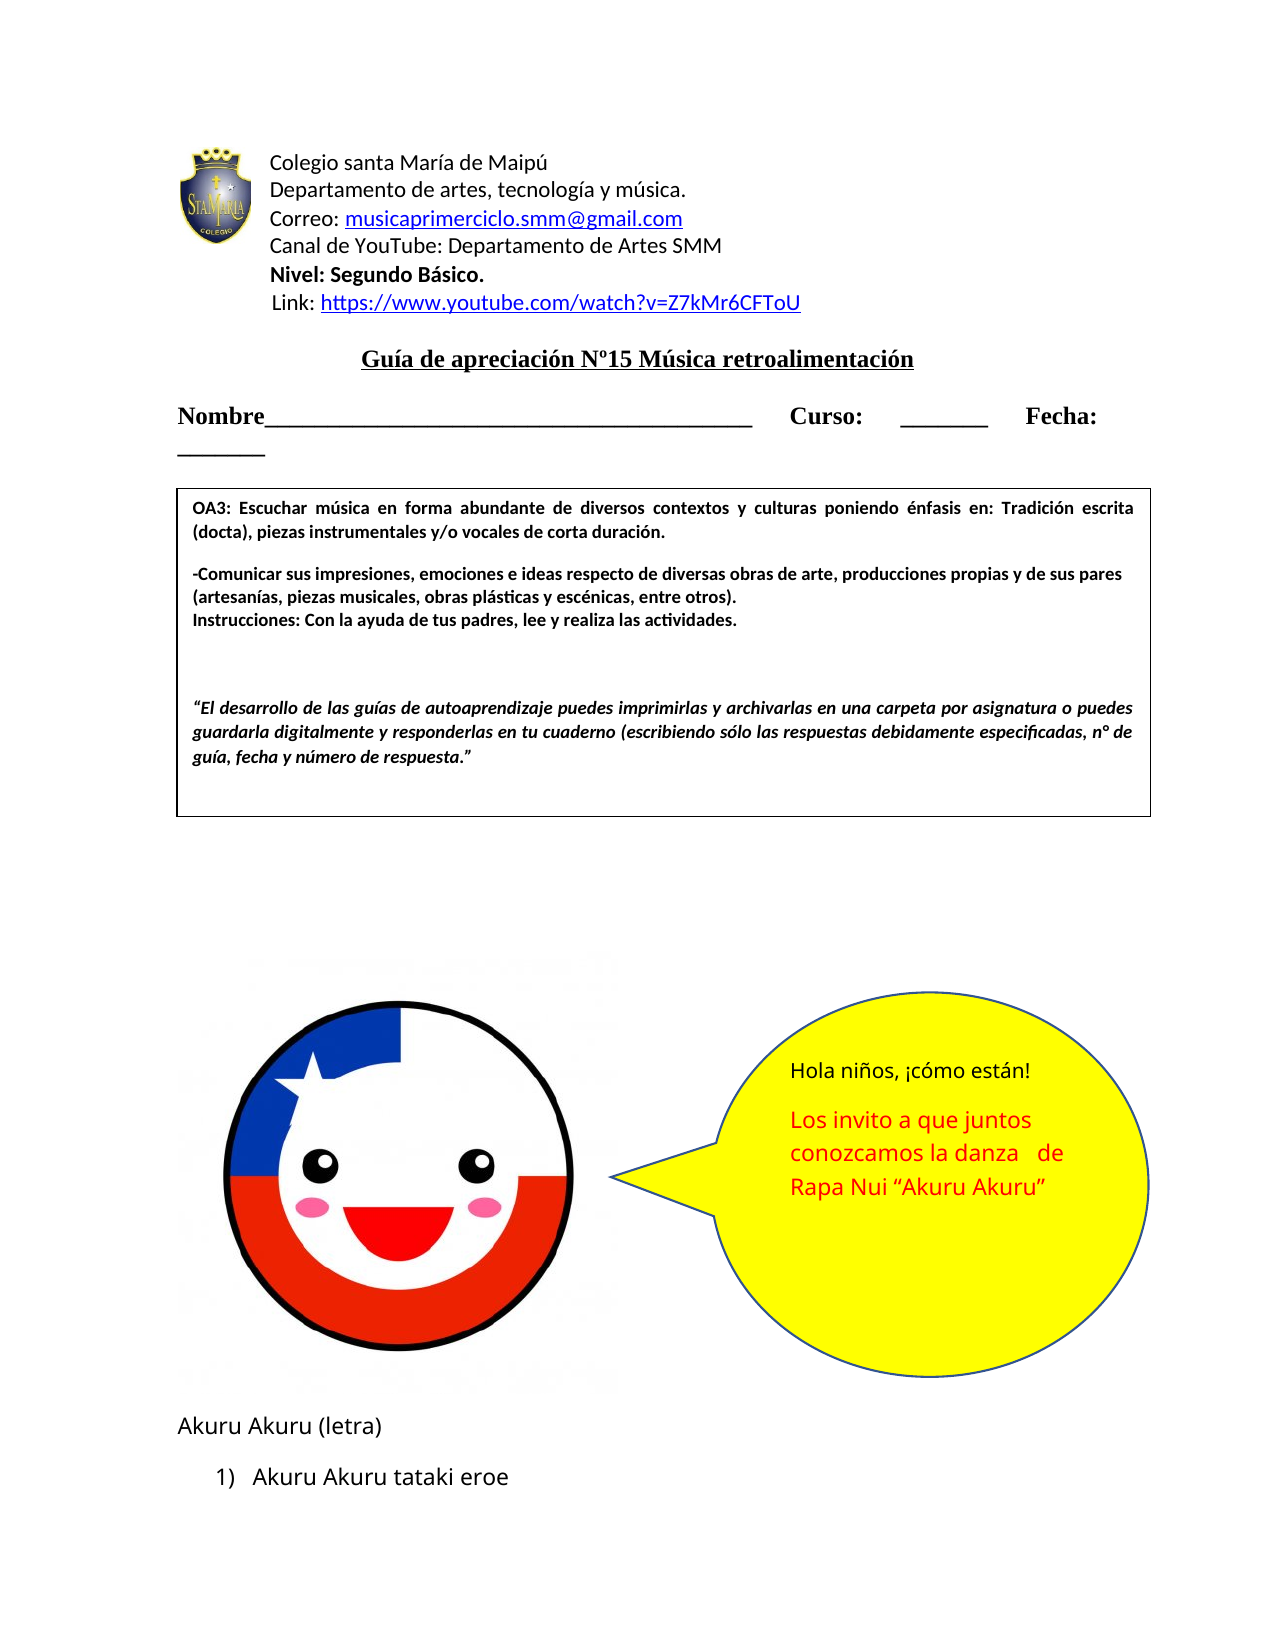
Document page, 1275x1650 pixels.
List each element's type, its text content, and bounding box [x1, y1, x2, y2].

text Correo: musicaprimerciclo.smm@gmail.com [251, 204, 1098, 232]
text Guía de apreciación Nº15 Música retroalimentación [177, 344, 1098, 372]
text Nivel: Segundo Básico. [177, 260, 1098, 288]
picture [177, 951, 618, 1393]
text Colegio santa María de Maipú [251, 148, 1098, 176]
text Departamento de artes, tecnología y música. [251, 176, 1098, 204]
text Akuru Akuru (letra) [177, 1468, 1098, 1499]
text Nombre_______________________________________ Curso: _______ Fecha: _______ [177, 401, 1098, 459]
picture [178, 147, 251, 242]
text Link: https://www.youtube.com/watch?v=Z7kMr6CFToU [177, 288, 1098, 316]
text Canal de YouTube: Departamento de Artes SMM [177, 232, 1098, 260]
